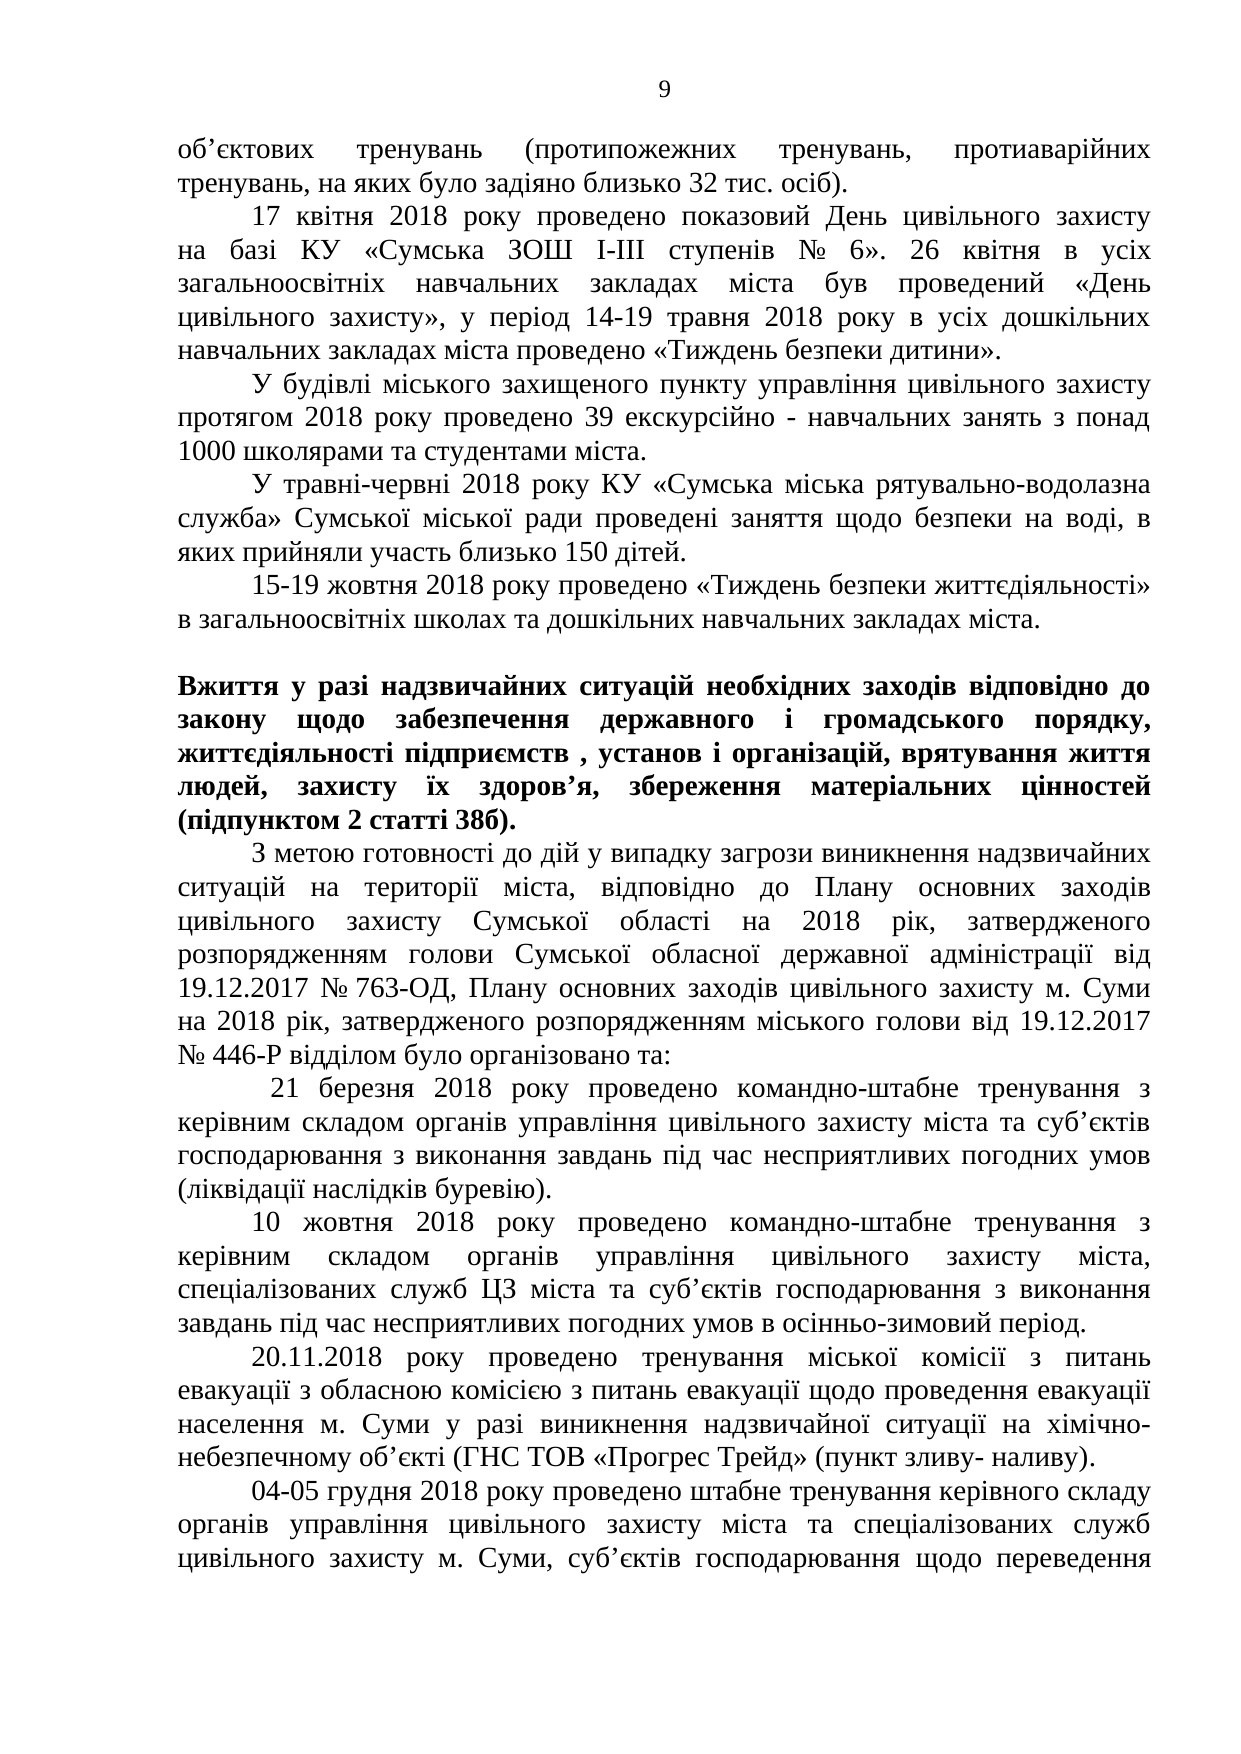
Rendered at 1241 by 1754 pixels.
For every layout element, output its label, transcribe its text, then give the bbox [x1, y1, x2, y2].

text 21 березня 2018 року проведено командно-штабне тренування з керівним складом органів управління цивільного захисту міста та суб’єктів господарювання з виконання завдань під час несприятливих погодних умов (ліквідації наслідків буревію). [177, 1070, 1152, 1204]
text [177, 1473, 1152, 1573]
text Вжиття у разі надзвичайних ситуацій необхідних заходів відповідно до закону щодо забезпечення державного і громадського порядку, життєдіяльності підприємств , установ і організацій, врятування життя людей, захисту їх здоров’я, збереження матеріальних цінностей (підпунктом 2 статті 38б). [177, 668, 1152, 836]
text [177, 131, 1152, 198]
text З метою готовності до дій у випадку загрози виникнення надзвичайних ситуацій на території міста, відповідно до Плану основних заходів цивільного захисту Сумської області на 2018 рік, затвердженого розпорядженням голови Сумської обласної державної адміністрації від 19.12.2017 № 763-ОД, Плану основних заходів цивільного захисту м. Суми на 2018 рік, затвердженого розпорядженням міського голови від 19.12.2017 № 446-Р відділом було організовано та: [177, 836, 1152, 1070]
text 15-19 жовтня 2018 року проведено «Тиждень безпеки життєдіяльності» в загальноосвітніх школах та дошкільних навчальних закладах міста. [177, 567, 1152, 634]
text У травні-червні 2018 року КУ «Сумська міська рятувально-водолазна служба» Сумської міської ради проведені заняття щодо безпеки на воді, в яких прийняли участь близько 150 дітей. [177, 467, 1152, 567]
text 17 квітня 2018 року проведено показовий День цивільного захисту на базі КУ «Сумська ЗОШ І-ІІІ ступенів № 6». 26 квітня в усіх загальноосвітніх навчальних закладах міста був проведений «День цивільного захисту», у період 14-19 травня 2018 року в усіх дошкільних навчальних закладах міста проведено «Тиждень безпеки дитини». [177, 198, 1152, 366]
text У будівлі міського захищеного пункту управління цивільного захисту протягом 2018 року проведено 39 екскурсійно - навчальних занять з понад 1000 школярами та студентами міста. [177, 366, 1152, 467]
text 10 жовтня 2018 року проведено командно-штабне тренування з керівним складом органів управління цивільного захисту міста, спеціалізованих служб ЦЗ міста та суб’єктів господарювання з виконання завдань під час несприятливих погодних умов в осінньо-зимовий період. [177, 1204, 1152, 1339]
text 20.11.2018 року проведено тренування міської комісії з питань евакуації з обласною комісією з питань евакуації щодо проведення евакуації населення м. Суми у разі виникнення надзвичайної ситуації на хімічно-небезпечному об’єкті (ГНС ТОВ «Прогрес Трейд» (пункт зливу- наливу). [177, 1339, 1152, 1473]
